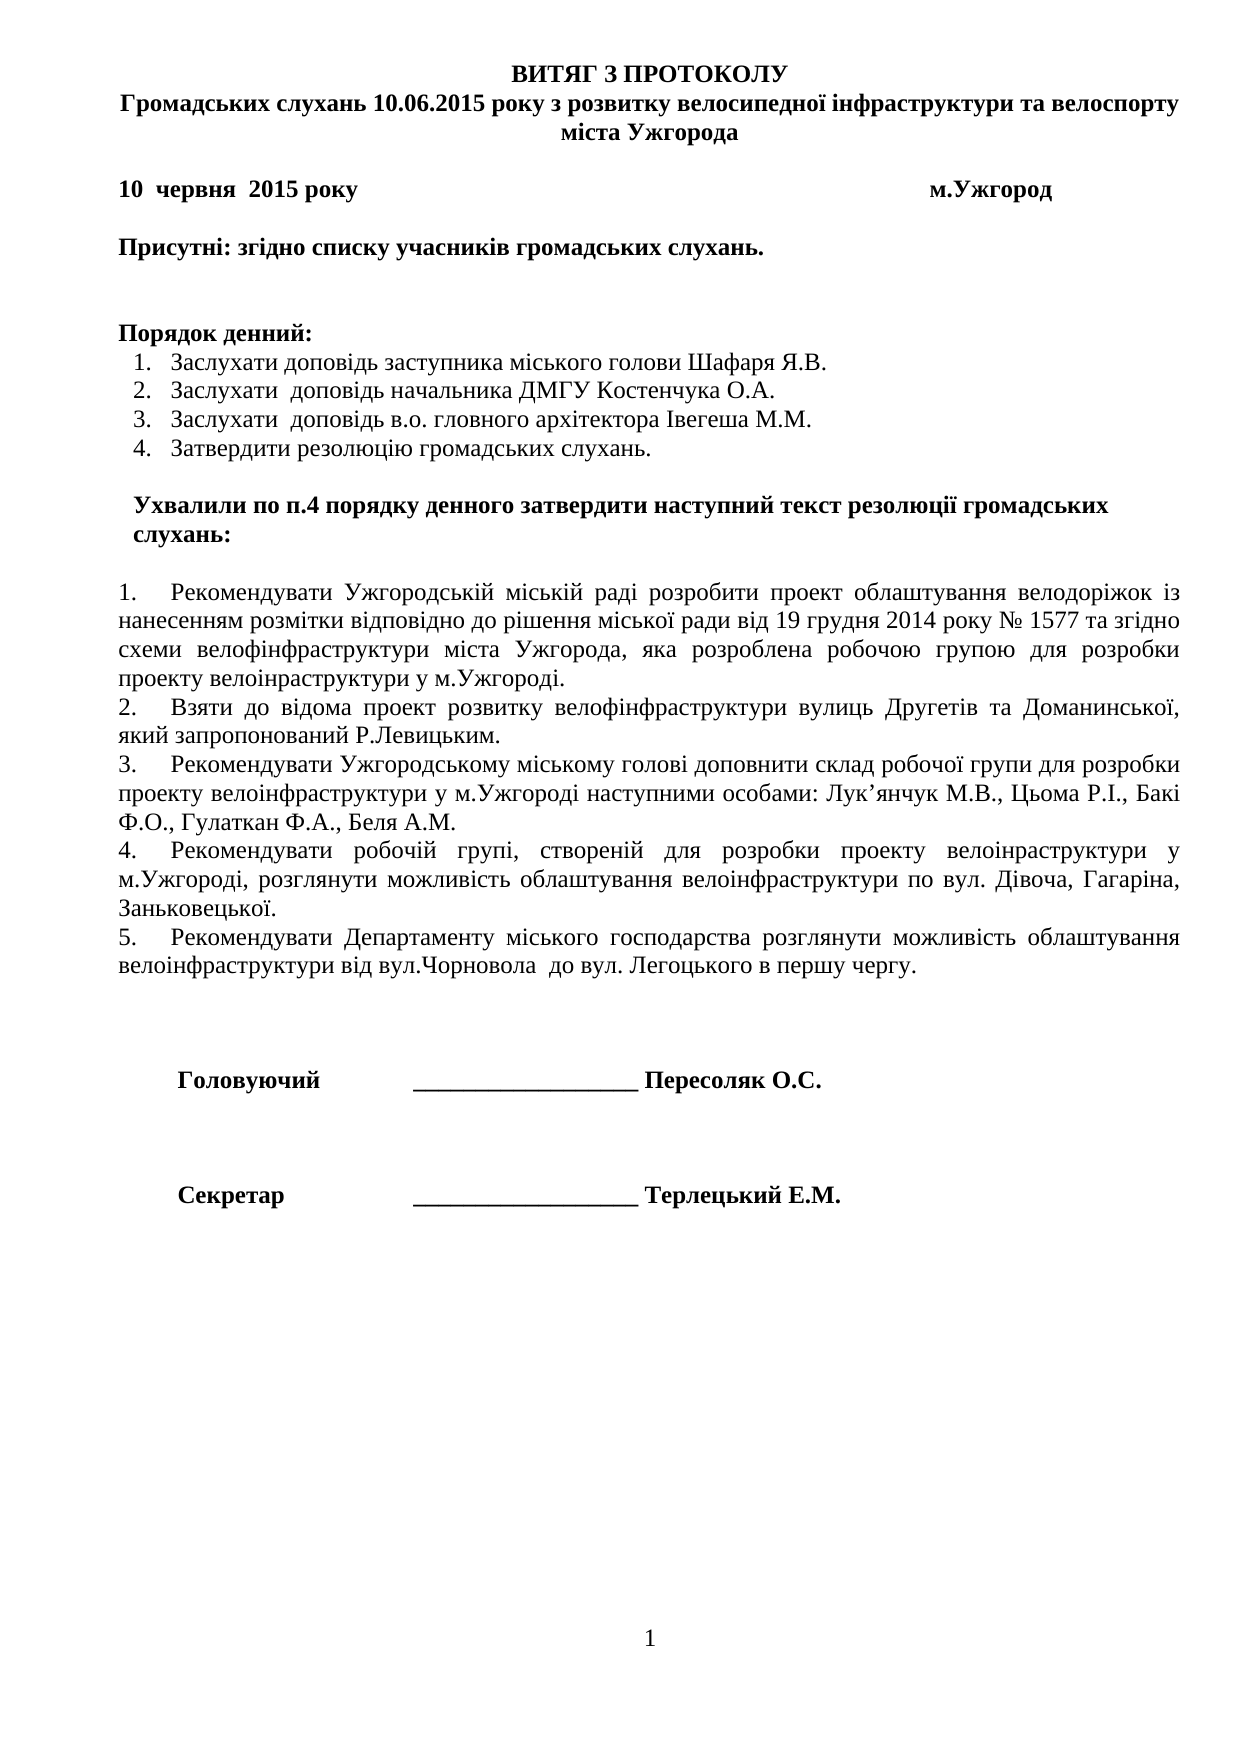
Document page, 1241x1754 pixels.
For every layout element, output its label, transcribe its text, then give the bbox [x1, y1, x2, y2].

list Рекомендувати Департаменту міського господарства розглянути можливість облаштування велоінфраструктури від вул.Чорновола до вул. Легоцького в першу чергу. [118, 922, 1181, 979]
list Рекомендувати робочій групі, створеній для розробки проекту велоінраструктури у м.Ужгороді, розглянути можливість облаштування велоінфраструктури по вул. Дівоча, Гагаріна, Заньковецької. [118, 835, 1181, 922]
list Заслухати доповідь в.о. гловного архітектора Івегеша М.М. [133, 404, 1181, 433]
list Присутні: згідно списку учасників громадських слухань. [118, 232, 1181, 260]
list Заслухати доповідь начальника ДМГУ Костенчука О.А. [133, 375, 1181, 404]
text Громадських слухань 10.06.2015 року з розвитку велосипедної інфраструктури та велоспорту міста Ужгорода [118, 88, 1181, 145]
text Секретар __________________ Терлецький Е.М. [177, 1180, 1181, 1209]
text Головуючий __________________ Пересоляк О.С. [177, 1065, 1181, 1094]
list Ухвалили по п.4 порядку денного затвердити наступний текст резолюції громадських слухань: [133, 490, 1181, 548]
text ВИТЯГ З ПРОТОКОЛУ [118, 59, 1181, 88]
list Порядок денний: [118, 318, 1181, 347]
list Затвердити резолюцію громадських слухань. [133, 433, 1181, 462]
list Взяти до відома проект розвитку велофінфраструктури вулиць Другетів та Доманинської, який запропонований Р.Левицьким. [118, 692, 1181, 749]
list Рекомендувати Ужгородській міській раді розробити проект облаштування велодоріжок із нанесенням розмітки відповідно до рішення міської ради від 19 грудня 2014 року № 1577 та згідно схеми велофінфраструктури міста Ужгорода, яка розроблена робочою групою для розробки проекту велоінраструктури у м.Ужгороді. [118, 577, 1181, 692]
list Рекомендувати Ужгородському міському голові доповнити склад робочої групи для розробки проекту велоінфраструктури у м.Ужгороді наступними особами: Лук’янчук М.В., Цьома Р.І., Бакі Ф.О., Гулаткан Ф.А., Беля А.М. [118, 749, 1181, 835]
list Заслухати доповідь заступника міського голови Шафаря Я.В. [133, 347, 1181, 375]
text 10 червня 2015 року м.Ужгород [118, 174, 1181, 203]
